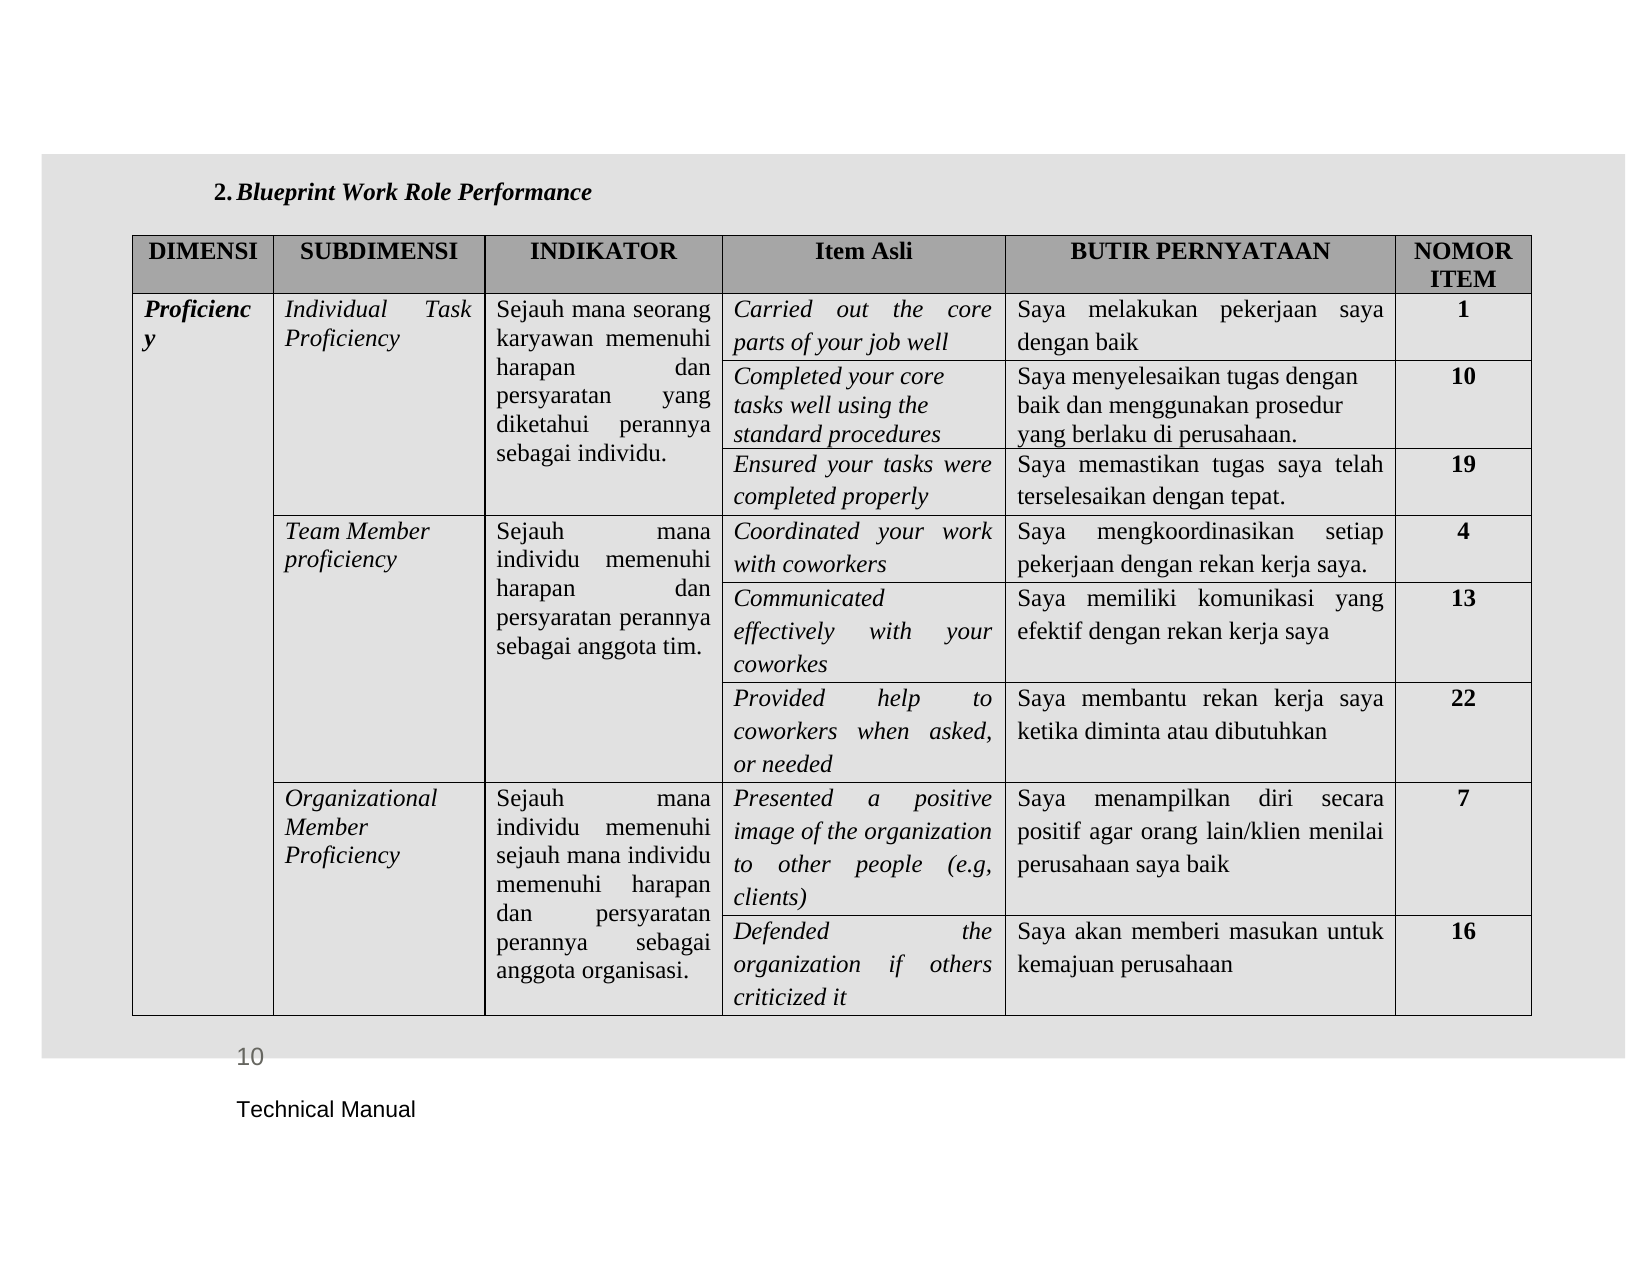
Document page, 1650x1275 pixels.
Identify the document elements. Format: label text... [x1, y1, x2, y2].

table_cell Saya membantu rekan kerja saya ketika diminta atau dibutuhkan [1006, 683, 1395, 782]
table_cell 13 [1396, 583, 1531, 682]
table_cell 1 [1396, 294, 1531, 360]
table_header SUBDIMENSI [274, 236, 484, 293]
table_cell Communicated effectively with your coworkes [723, 583, 1005, 682]
table_cell Saya memiliki komunikasi yang efektif dengan rekan kerja saya [1006, 583, 1395, 682]
table_cell Completed your core tasks well using the standard procedures [723, 361, 1005, 448]
table_cell Sejauh mana seorang karyawan memenuhi harapan dan persyaratan yang diketahui perannya sebagai individu. [486, 294, 722, 515]
table_cell Saya menampilkan diri secara positif agar orang lain/klien menilai perusahaan saya baik [1006, 783, 1395, 915]
table_cell 10 [1396, 361, 1531, 448]
table_cell Coordinated your work with coworkers [723, 516, 1005, 582]
table_header DIMENSI [133, 236, 273, 293]
table_cell Saya mengkoordinasikan setiap pekerjaan dengan rekan kerja saya. [1006, 516, 1395, 582]
table_cell 19 [1396, 449, 1531, 515]
table_header BUTIR PERNYATAAN [1006, 236, 1395, 293]
table_cell Carried out the core parts of your job well [723, 294, 1005, 360]
table_header Item Asli [723, 236, 1005, 293]
table_cell Defended the organization if others criticized it [723, 916, 1005, 1015]
table_cell Team Member proficiency [274, 516, 484, 782]
table_cell 16 [1396, 916, 1531, 1015]
table_cell Sejauh mana individu memenuhi sejauh mana individu memenuhi harapan dan persyaratan perannya sebagai anggota organisasi. [486, 783, 722, 1015]
table_header INDIKATOR [486, 236, 722, 293]
table_cell Saya menyelesaikan tugas dengan baik dan menggunakan prosedur yang berlaku di perusahaan. [1006, 361, 1395, 448]
list Blueprint Work Role Performance [213, 177, 1473, 206]
table_cell Organizational Member Proficiency [274, 783, 484, 1015]
table_cell Saya akan memberi masukan untuk kemajuan perusahaan [1006, 916, 1395, 1015]
table_cell Presented a positive image of the organization to other people (e.g, clients) [723, 783, 1005, 915]
table_cell Sejauh mana individu memenuhi harapan dan persyaratan perannya sebagai anggota tim. [486, 516, 722, 782]
table_cell 7 [1396, 783, 1531, 915]
table_cell Provided help to coworkers when asked, or needed [723, 683, 1005, 782]
table_cell Saya melakukan pekerjaan saya dengan baik [1006, 294, 1395, 360]
table_cell 22 [1396, 683, 1531, 782]
table_cell Ensured your tasks were completed properly [723, 449, 1005, 515]
table_header NOMOR ITEM [1396, 236, 1531, 293]
table_cell 4 [1396, 516, 1531, 582]
table_cell Saya memastikan tugas saya telah terselesaikan dengan tepat. [1006, 449, 1395, 515]
table_cell Individual Task Proficiency [274, 294, 484, 515]
table_cell Proficiency [133, 294, 273, 1015]
